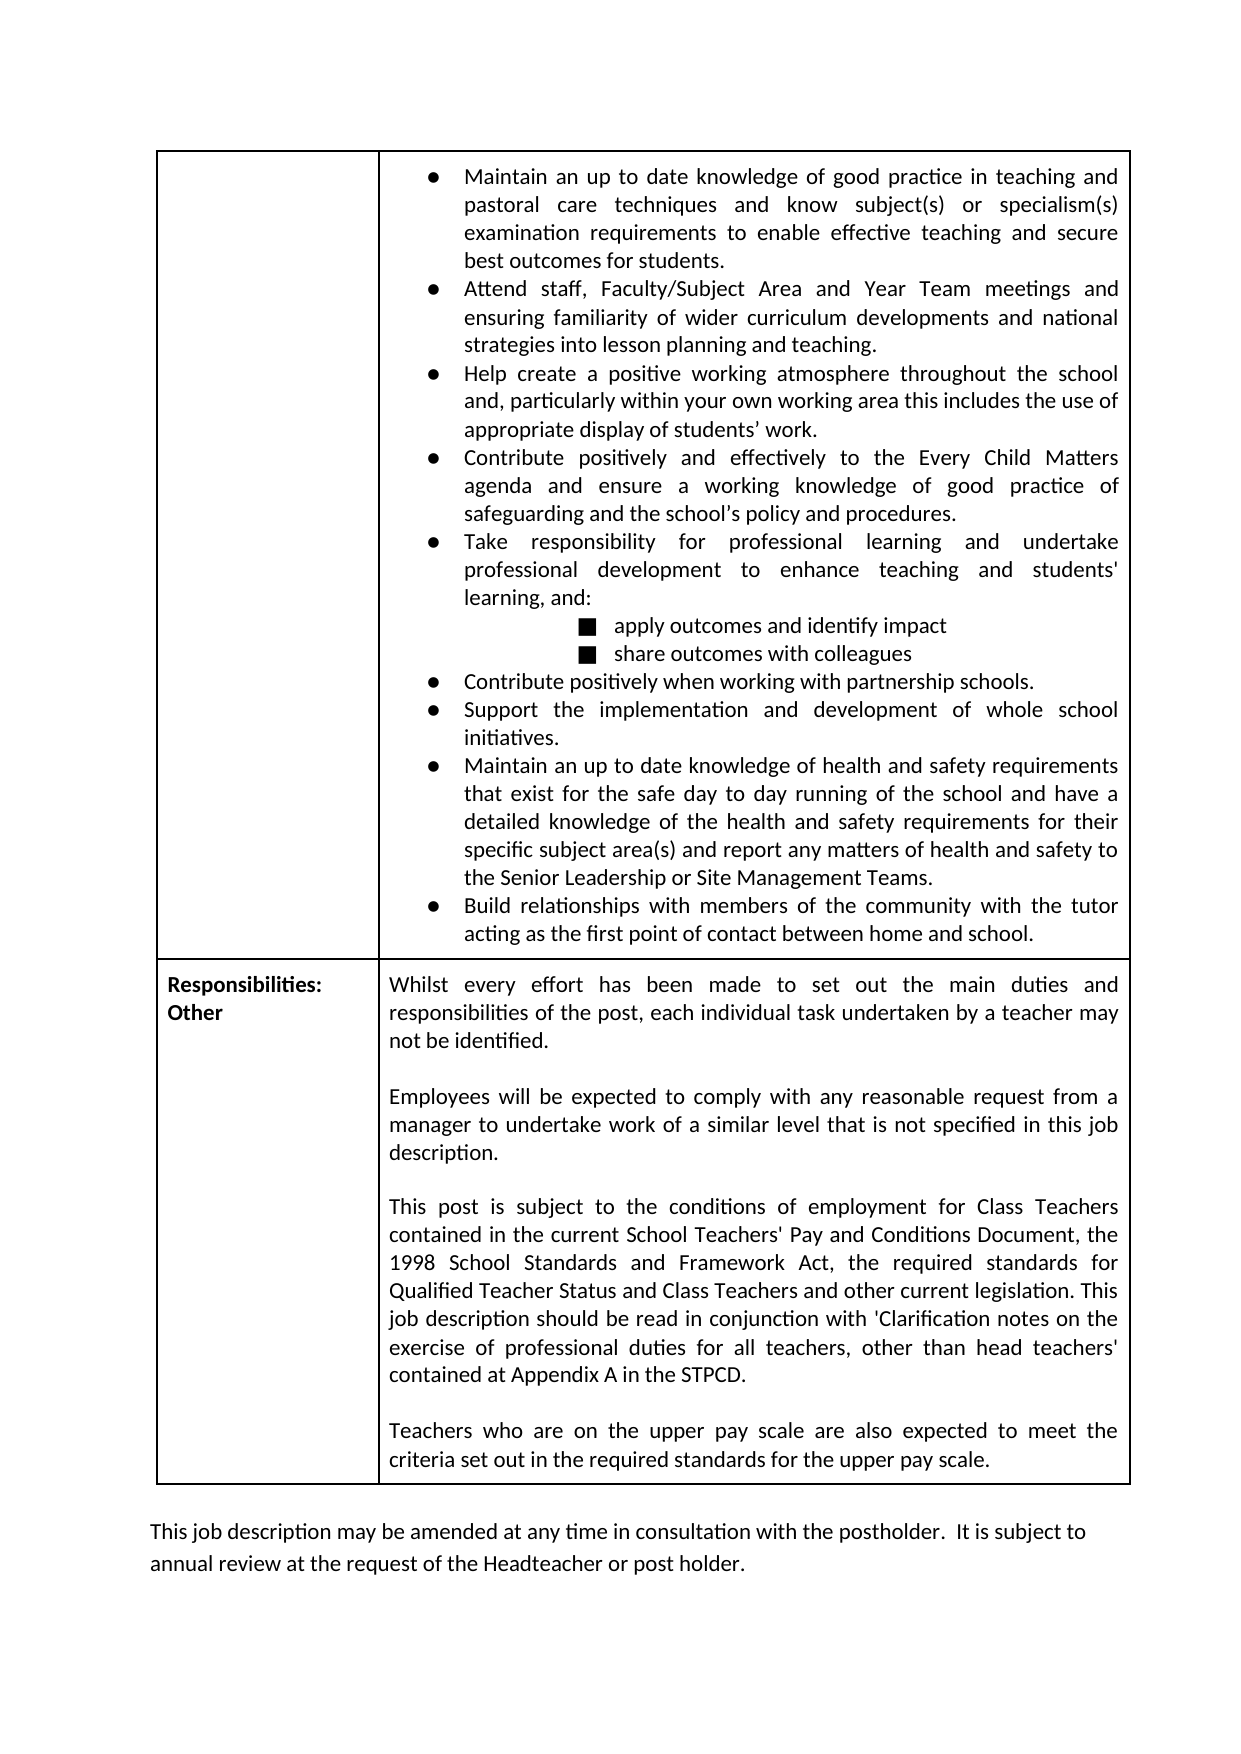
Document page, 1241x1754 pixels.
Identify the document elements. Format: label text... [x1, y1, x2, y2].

table_cell Whilst every effort has been made to set out the main duties and responsibilities of the post, each individual task undertaken by a teacher may not be identified. Employees will be expected to comply with any reasonable request from a manager to undertake work of a similar level that is not specified in this job description. This post is subject to the conditions of employment for Class Teachers contained in the current School Teachers' Pay and Conditions Document, the 1998 School Standards and Framework Act, the required standards for Qualified Teacher Status and Class Teachers and other current legislation. This job description should be read in conjunction with 'Clarification notes on the exercise of professional duties for all teachers, other than head teachers' contained at Appendix A in the STPCD. Teachers who are on the upper pay scale are also expected to meet the criteria set out in the required standards for the upper pay scale. [380, 960, 1129, 1483]
table_cell Responsibilities: Other [158, 960, 378, 1483]
text This job description may be amended at any time in consultation with the postholder. It is subject to annual review at the request of the Headteacher or post holder. [150, 1517, 1090, 1578]
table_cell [158, 152, 378, 957]
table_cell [380, 152, 1129, 957]
